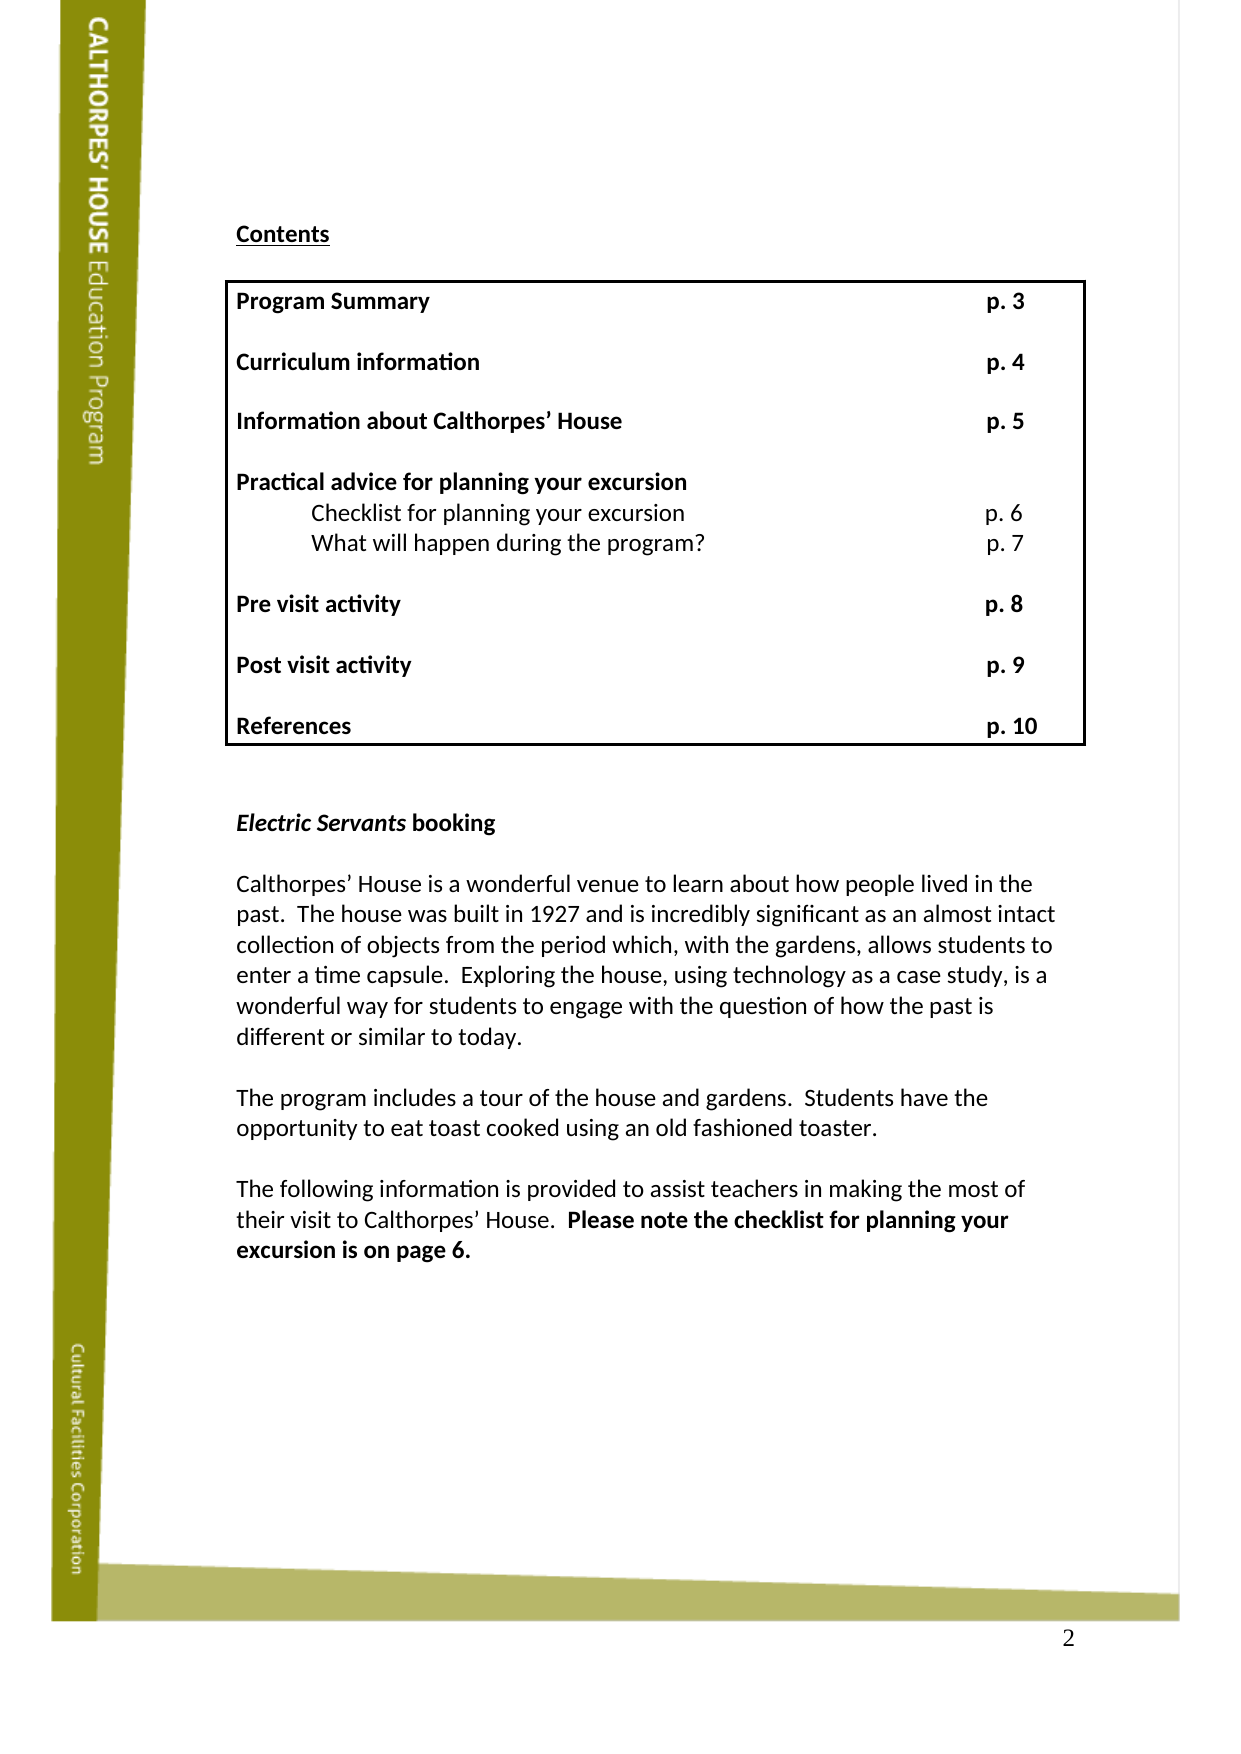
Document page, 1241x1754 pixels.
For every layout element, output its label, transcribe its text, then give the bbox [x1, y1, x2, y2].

text Checklist for planning your excursion p. 6 [236, 497, 1075, 527]
text Program Summary p. 3 [228, 283, 1083, 315]
text Contents [236, 218, 1075, 249]
text Pre visit activity p. 8 [236, 588, 1075, 619]
text Post visit activity p. 9 [236, 649, 1075, 680]
picture [5, 0, 1241, 1680]
text Calthorpes’ House is a wonderful venue to learn about how people lived in the past. The house was built in 1927 and is incredibly significant as an almost intact collection of objects from the period which, with the gardens, allows students to enter a time capsule. Exploring the house, using technology as a case study, is a wonderful way for students to engage with the question of how the past is different or similar to today. [236, 868, 1075, 1051]
text The program includes a tour of the house and gardens. Students have the opportunity to eat toast cooked using an old fashioned toaster. [236, 1082, 1075, 1143]
text Practical advice for planning your excursion [236, 466, 1075, 497]
text What will happen during the program? p. 7 [236, 527, 1075, 558]
text Information about Calthorpes’ House p. 5 [236, 405, 1075, 436]
text References p. 10 [228, 705, 1083, 743]
text Electric Servants booking [236, 807, 1075, 838]
text The following information is provided to assist teachers in making the most of their visit to Calthorpes’ House. Please note the checklist for planning your excursion is on page 6. [236, 1173, 1075, 1265]
text Curriculum information p. 4 [236, 346, 1075, 376]
